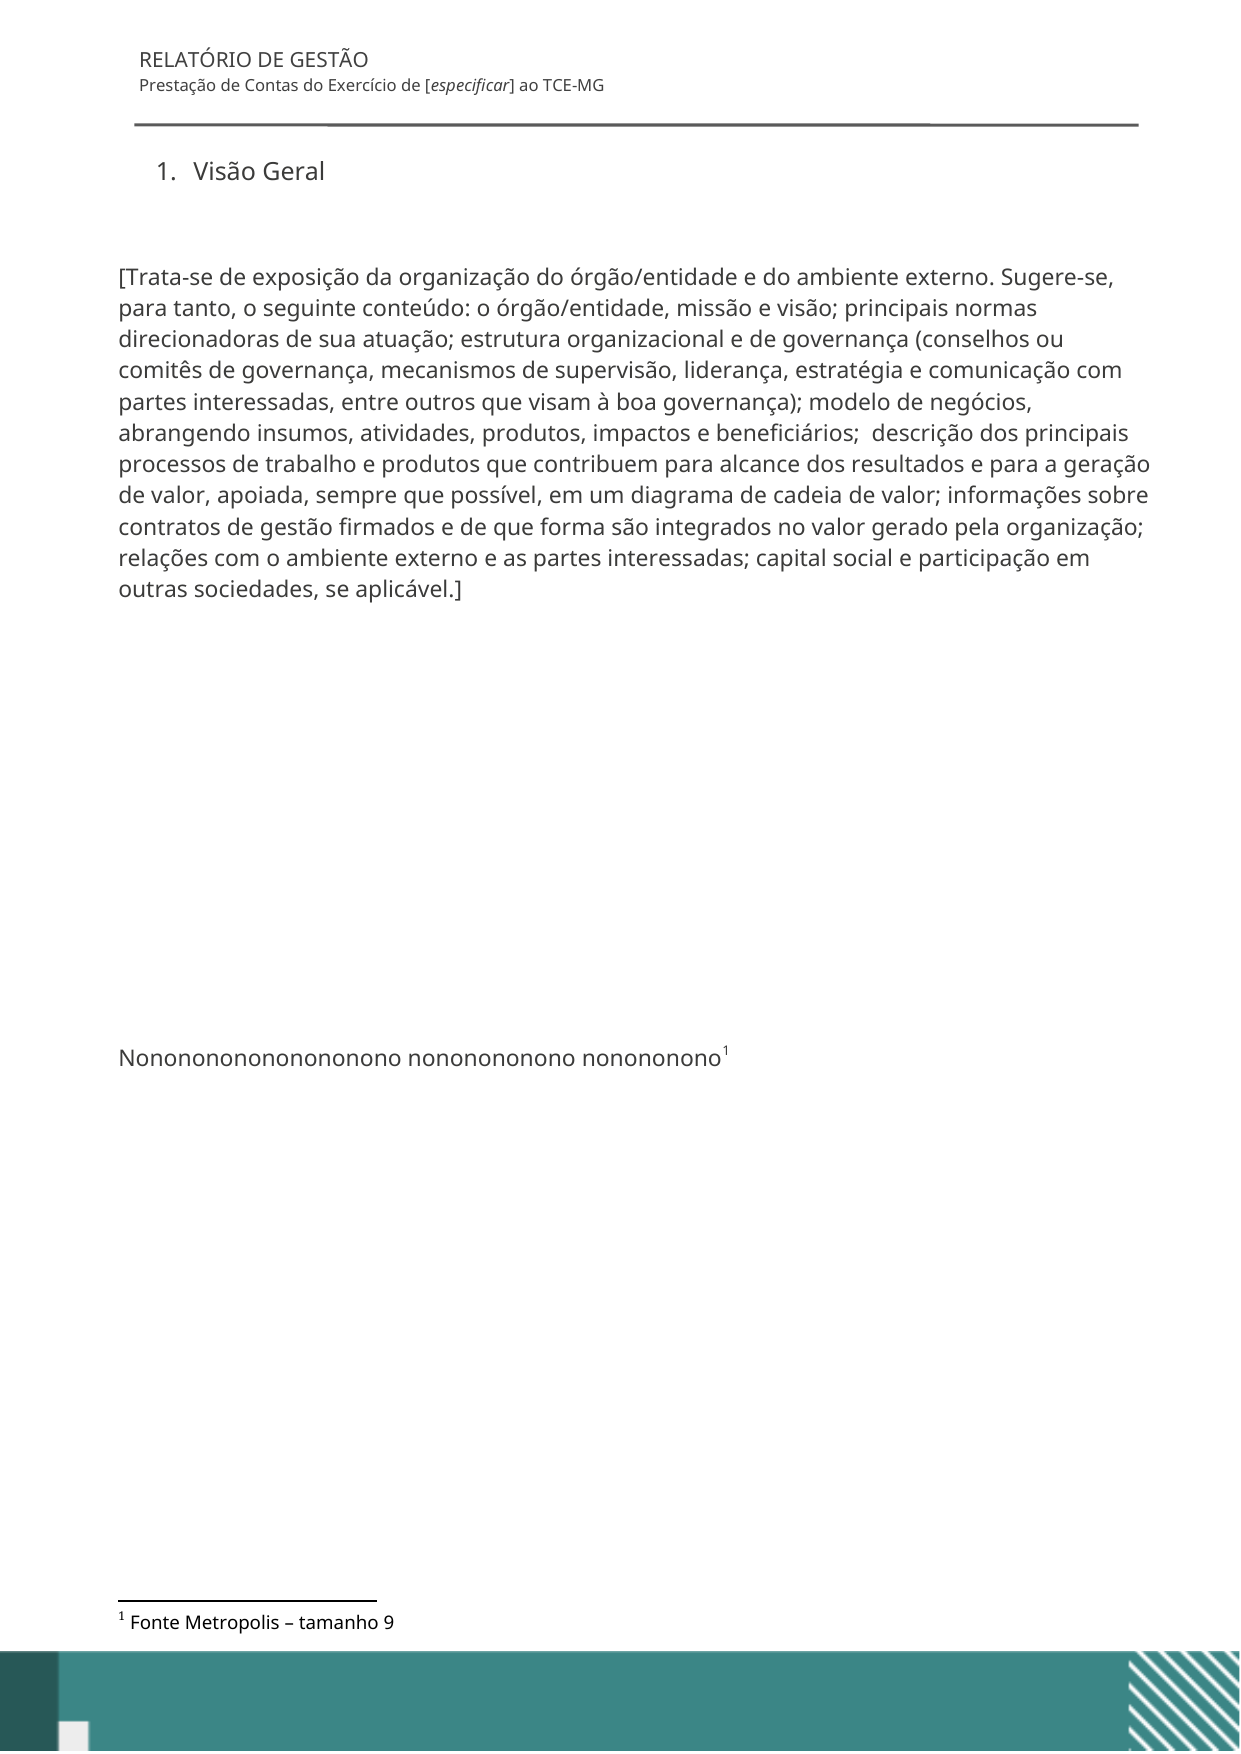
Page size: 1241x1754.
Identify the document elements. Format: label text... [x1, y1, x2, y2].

list Visão Geral [156, 153, 1152, 188]
picture [0, 1651, 1240, 1751]
text [Trata-se de exposição da organização do órgão/entidade e do ambiente externo. Sugere-se, para tanto, o seguinte conteúdo: o órgão/entidade, missão e visão; principais normas direcionadoras de sua atuação; estrutura organizacional e de governança (conselhos ou comitês de governança, mecanismos de supervisão, liderança, estratégia e comunicação com partes interessadas, entre outros que visam à boa governança); modelo de negócios, abrangendo insumos, atividades, produtos, impactos e beneficiários; descrição dos principais processos de trabalho e produtos que contribuem para alcance dos resultados e para a geração de valor, apoiada, sempre que possível, em um diagrama de cadeia de valor; informações sobre contratos de gestão firmados e de que forma são integrados no valor gerado pela organização; relações com o ambiente externo e as partes interessadas; capital social e participação em outras sociedades, se aplicável.] [118, 261, 1152, 604]
text Nononononononononono nononononono nonononono [118, 1042, 1152, 1073]
